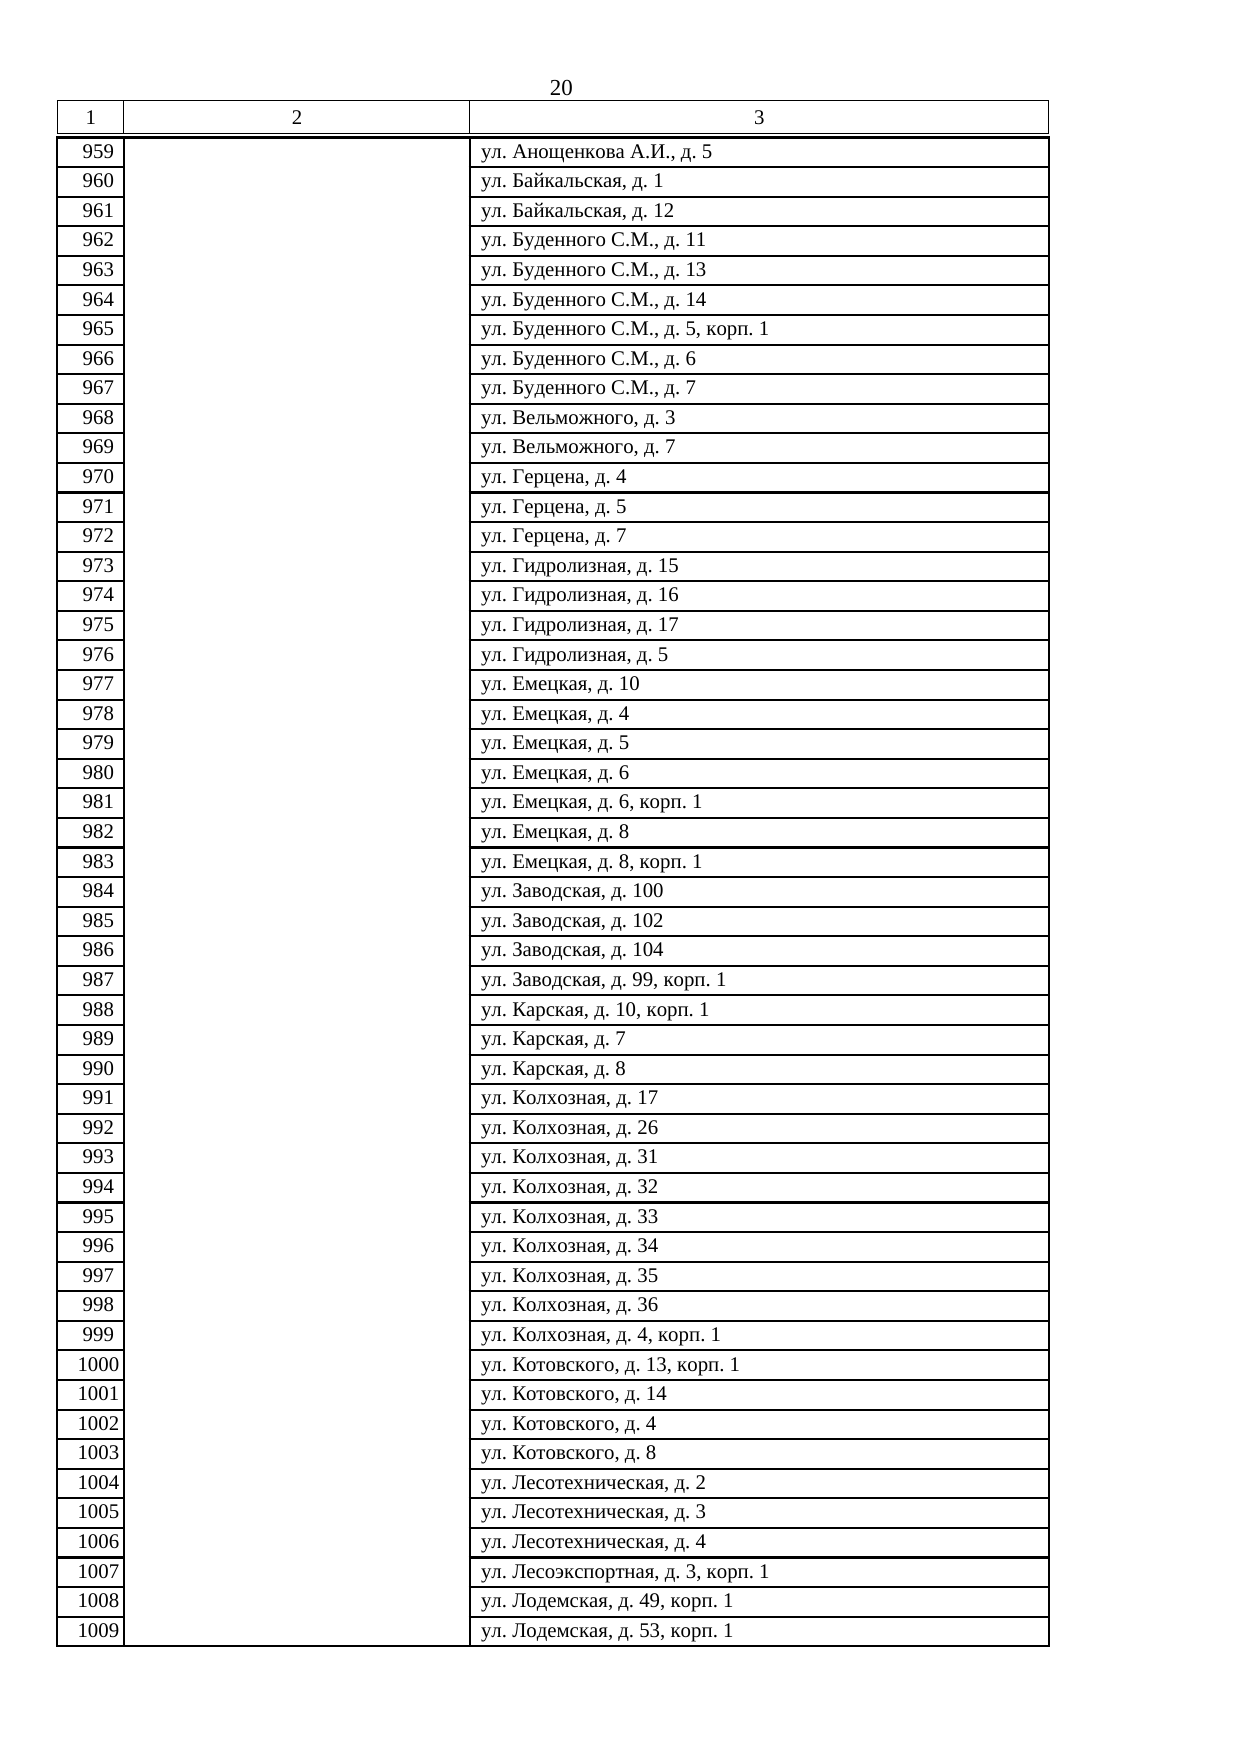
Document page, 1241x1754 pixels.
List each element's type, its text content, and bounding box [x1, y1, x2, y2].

table_cell ул. Котовского, д. 13, корп. 1 [471, 1351, 1048, 1379]
table_cell [58, 1499, 123, 1527]
table_cell [58, 937, 123, 965]
table_cell ул. Вельможного, д. 3 [471, 405, 1048, 432]
table_cell ул. Гидролизная, д. 17 [471, 612, 1048, 639]
table_cell [58, 1588, 123, 1616]
table_cell [58, 1440, 123, 1468]
table_cell [58, 523, 123, 551]
table_cell ул. Карская, д. 7 [471, 1026, 1048, 1053]
table_cell ул. Лодемская, д. 53, корп. 1 [471, 1618, 1048, 1645]
table_cell [58, 789, 123, 817]
table_cell ул. Лесотехническая, д. 3 [471, 1499, 1048, 1527]
table_cell ул. Гидролизная, д. 5 [471, 641, 1048, 669]
table_cell [58, 1204, 123, 1231]
table_cell ул. Анощенкова А.И., д. 5 [471, 139, 1048, 166]
table_cell ул. Лесотехническая, д. 2 [471, 1470, 1048, 1497]
table_cell ул. Карская, д. 8 [471, 1056, 1048, 1083]
table_cell ул. Лесоэкспортная, д. 3, корп. 1 [471, 1559, 1048, 1586]
table_cell ул. Колхозная, д. 31 [471, 1144, 1048, 1172]
table_cell [58, 227, 123, 255]
table_cell [58, 908, 123, 935]
table_cell [58, 1351, 123, 1379]
table_cell ул. Буденного С.М., д. 6 [471, 346, 1048, 373]
table_cell [58, 612, 123, 639]
table_cell [58, 701, 123, 728]
table_cell [58, 1056, 123, 1083]
table_cell ул. Котовского, д. 4 [471, 1411, 1048, 1438]
table_cell ул. Герцена, д. 4 [471, 464, 1048, 491]
table_cell ул. Емецкая, д. 6, корп. 1 [471, 789, 1048, 817]
table_cell [58, 1411, 123, 1438]
table_cell [58, 375, 123, 403]
table_cell ул. Вельможного, д. 7 [471, 434, 1048, 462]
table_cell ул. Емецкая, д. 6 [471, 760, 1048, 787]
table_cell ул. Емецкая, д. 8 [471, 819, 1048, 846]
table_cell [58, 760, 123, 787]
table_cell [58, 730, 123, 758]
table_cell [58, 849, 123, 876]
table_cell ул. Буденного С.М., д. 13 [471, 257, 1048, 284]
table_cell [58, 967, 123, 994]
table_cell ул. Заводская, д. 104 [471, 937, 1048, 965]
table_cell [58, 996, 123, 1024]
table_cell ул. Емецкая, д. 4 [471, 701, 1048, 728]
table_cell [58, 1233, 123, 1261]
table_cell [58, 1026, 123, 1053]
table_cell ул. Буденного С.М., д. 5, корп. 1 [471, 316, 1048, 343]
table_cell ул. Заводская, д. 102 [471, 908, 1048, 935]
table_cell [58, 1559, 123, 1586]
table_cell ул. Колхозная, д. 34 [471, 1233, 1048, 1261]
table_cell ул. Заводская, д. 100 [471, 878, 1048, 906]
table_cell ул. Буденного С.М., д. 14 [471, 286, 1048, 314]
table_cell ул. Колхозная, д. 35 [471, 1263, 1048, 1290]
table_cell [58, 464, 123, 491]
table_cell ул. Байкальская, д. 1 [471, 168, 1048, 196]
table_cell [58, 257, 123, 284]
table_cell ул. Колхозная, д. 36 [471, 1292, 1048, 1320]
table_cell [58, 1144, 123, 1172]
table_cell [58, 671, 123, 698]
table_cell [58, 434, 123, 462]
table_cell ул. Буденного С.М., д. 11 [471, 227, 1048, 255]
table_cell ул. Герцена, д. 5 [471, 494, 1048, 521]
table_cell [58, 1322, 123, 1349]
table_cell [58, 139, 123, 166]
table_cell [58, 405, 123, 432]
table_cell ул. Лесотехническая, д. 4 [471, 1529, 1048, 1556]
table_cell [58, 1174, 123, 1201]
table_cell [58, 819, 123, 846]
table_cell ул. Гидролизная, д. 16 [471, 582, 1048, 610]
table_cell [58, 1470, 123, 1497]
table_cell ул. Буденного С.М., д. 7 [471, 375, 1048, 403]
table_cell [58, 878, 123, 906]
table_cell [58, 1618, 123, 1645]
table_cell ул. Карская, д. 10, корп. 1 [471, 996, 1048, 1024]
table_cell [58, 346, 123, 373]
table_cell ул. Котовского, д. 8 [471, 1440, 1048, 1468]
table_cell [58, 168, 123, 196]
table_cell ул. Колхозная, д. 32 [471, 1174, 1048, 1201]
table_cell ул. Колхозная, д. 33 [471, 1204, 1048, 1231]
table_cell ул. Гидролизная, д. 15 [471, 553, 1048, 580]
table_cell ул. Колхозная, д. 17 [471, 1085, 1048, 1113]
table_cell ул. Заводская, д. 99, корп. 1 [471, 967, 1048, 994]
table_cell [58, 198, 123, 225]
table_cell [58, 316, 123, 343]
table_cell [58, 1263, 123, 1290]
table_cell ул. Байкальская, д. 12 [471, 198, 1048, 225]
table_cell [58, 1381, 123, 1408]
table_cell ул. Колхозная, д. 4, корп. 1 [471, 1322, 1048, 1349]
table_cell ул. Емецкая, д. 10 [471, 671, 1048, 698]
table_cell ул. Емецкая, д. 8, корп. 1 [471, 849, 1048, 876]
table_cell ул. Котовского, д. 14 [471, 1381, 1048, 1408]
table_cell [58, 553, 123, 580]
table_cell [58, 286, 123, 314]
table_cell ул. Колхозная, д. 26 [471, 1115, 1048, 1142]
table_cell ул. Емецкая, д. 5 [471, 730, 1048, 758]
table_cell [58, 1085, 123, 1113]
table_cell [58, 582, 123, 610]
table_cell ул. Герцена, д. 7 [471, 523, 1048, 551]
table_cell [58, 1115, 123, 1142]
table_cell [58, 641, 123, 669]
table_cell ул. Лодемская, д. 49, корп. 1 [471, 1588, 1048, 1616]
table_cell [58, 494, 123, 521]
table_cell [58, 1292, 123, 1320]
table_cell [58, 1529, 123, 1556]
